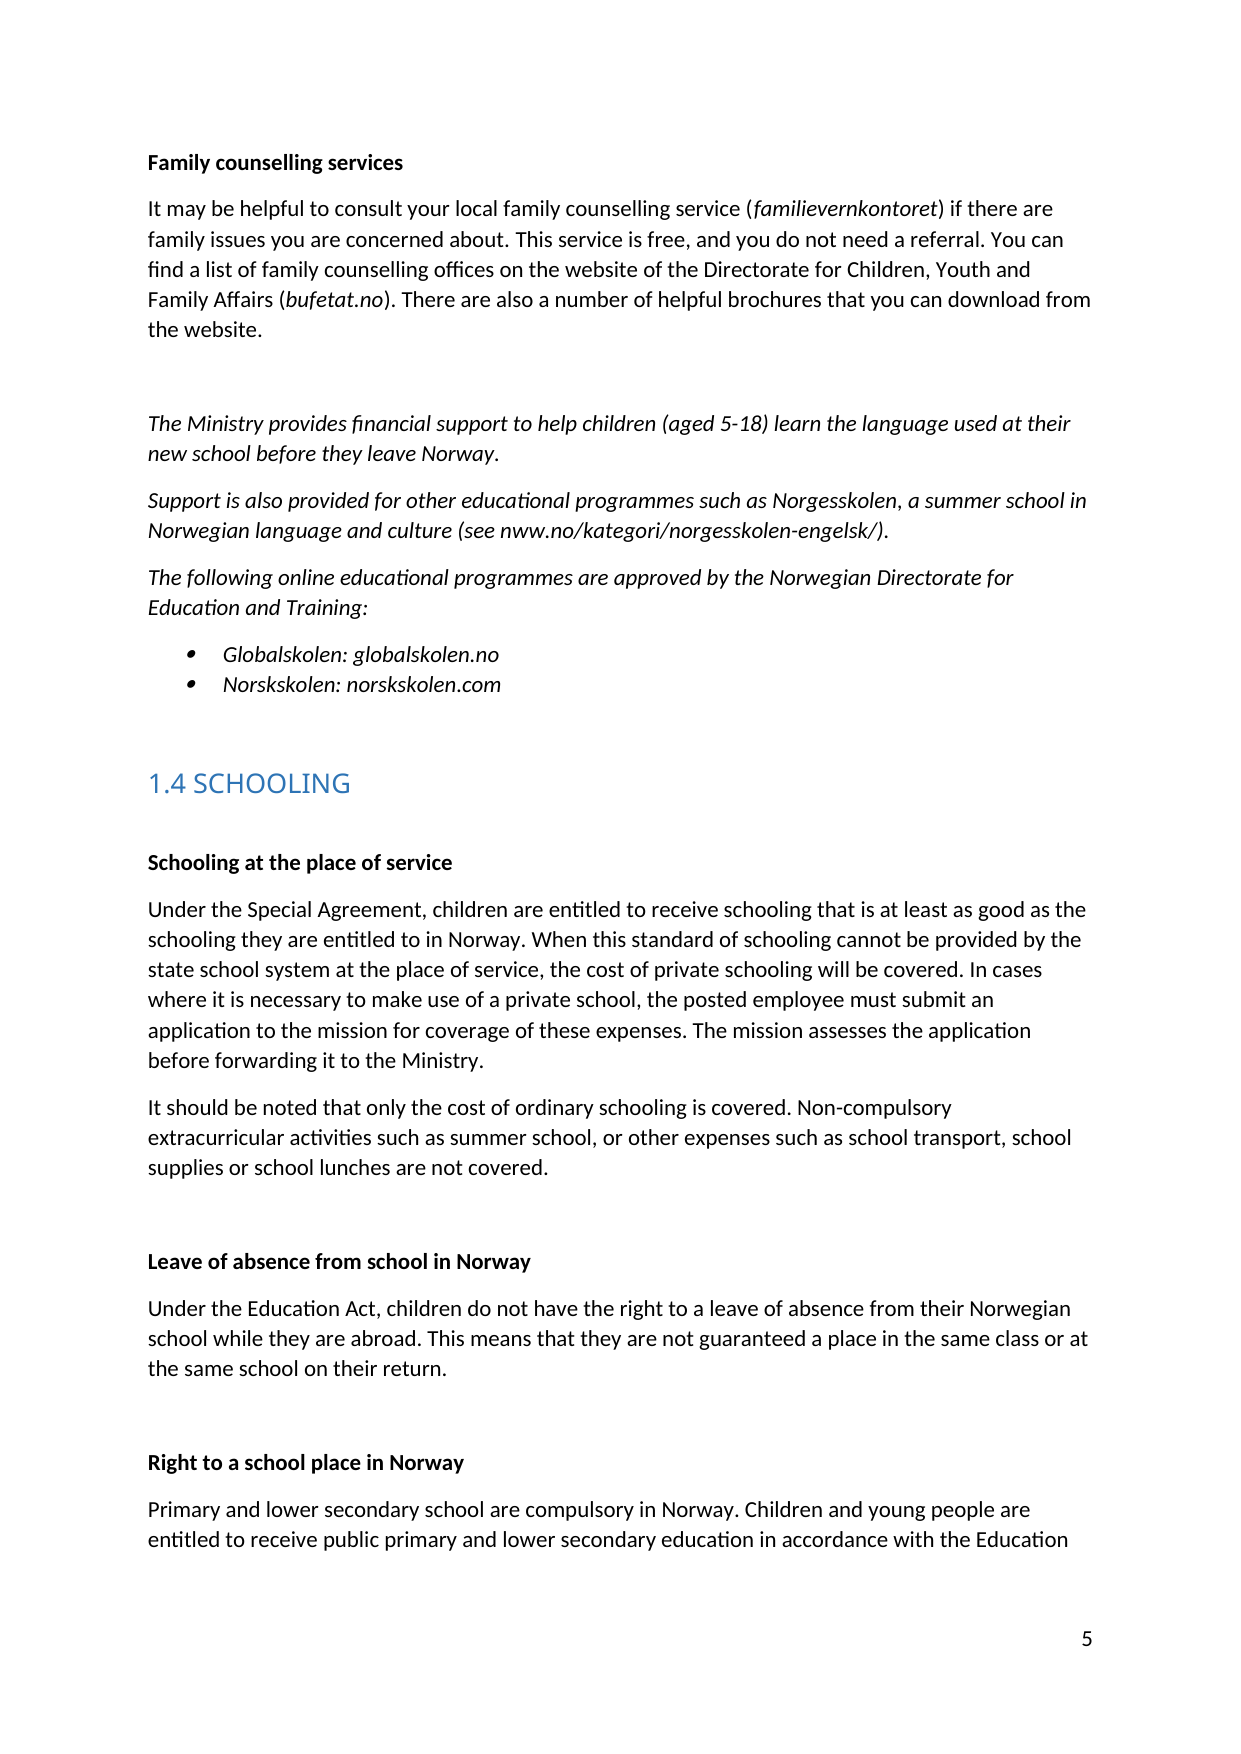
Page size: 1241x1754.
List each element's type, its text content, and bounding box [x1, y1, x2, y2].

text Family counselling services [148, 148, 1093, 176]
text Under the Education Act, children do not have the right to a leave of absence from their Norwegian school while they are abroad. This means that they are not guaranteed a place in the same class or at the same school on their return. [148, 1294, 1093, 1382]
text Right to a school place in Norway [148, 1448, 1093, 1476]
list Globalskolen: globalskolen.no [185, 640, 1093, 668]
text Under the Special Agreement, children are entitled to receive schooling that is at least as good as the schooling they are entitled to in Norway. When this standard of schooling cannot be provided by the state school system at the place of service, the cost of private schooling will be covered. In cases where it is necessary to make use of a private school, the posted employee must submit an application to the mission for coverage of these expenses. The mission assesses the application before forwarding it to the Ministry. [148, 895, 1093, 1074]
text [148, 1495, 1093, 1553]
text Schooling at the place of service [148, 848, 1093, 876]
text It should be noted that only the cost of ordinary schooling is covered. Non-compulsory extracurricular activities such as summer school, or other expenses such as school transport, school supplies or school lunches are not covered. [148, 1093, 1093, 1181]
text Support is also provided for other educational programmes such as Norgesskolen, a summer school in Norwegian language and culture (see nww.no/kategori/norgesskolen-engelsk/). [148, 486, 1093, 544]
subtitle 1.4 SCHOOLING [148, 764, 1093, 801]
text The Ministry provides financial support to help children (aged 5-18) learn the language used at their new school before they leave Norway. [148, 409, 1093, 467]
text It may be helpful to consult your local family counselling service (familievernkontoret) if there are family issues you are concerned about. This service is free, and you do not need a referral. You can find a list of family counselling offices on the website of the Directorate for Children, Youth and Family Affairs (bufetat.no). There are also a number of helpful brochures that you can download from the website. [148, 194, 1093, 343]
text The following online educational programmes are approved by the Norwegian Directorate for Education and Training: [148, 563, 1093, 621]
text Leave of absence from school in Norway [148, 1247, 1093, 1275]
list Norskskolen: norskskolen.com [185, 671, 1093, 698]
